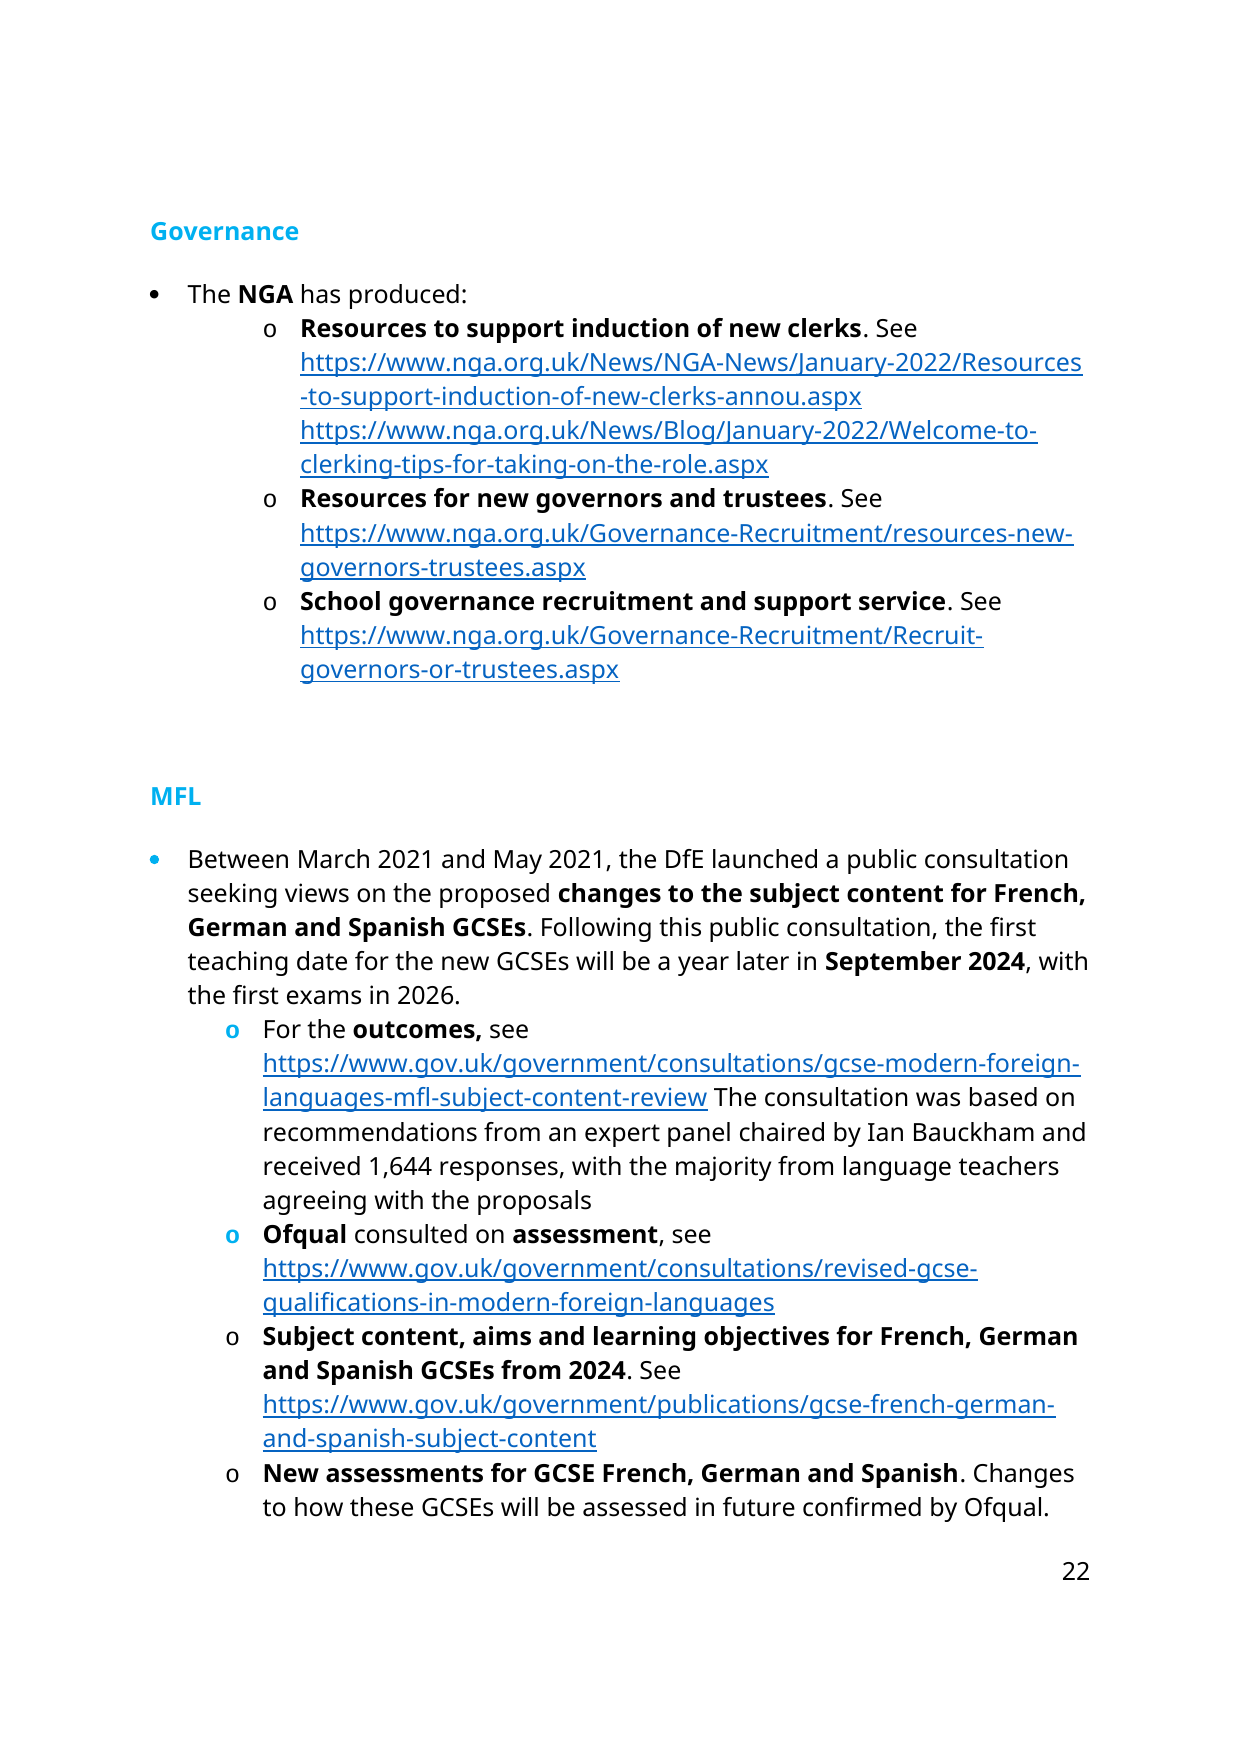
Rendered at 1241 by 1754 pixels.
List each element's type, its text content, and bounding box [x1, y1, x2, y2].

text Governance [150, 213, 1090, 247]
list The NGA has produced: [150, 276, 1090, 311]
list Between March 2021 and May 2021, the DfE launched a public consultation seeking views on the proposed changes to the subject content for French, German and Spanish GCSEs. Following this public consultation, the first teaching date for the new GCSEs will be a year later in September 2024, with the first exams in 2026. [150, 841, 1090, 1012]
text MFL [150, 778, 1090, 812]
list Resources to support induction of new clerks. See https://www.nga.org.uk/News/NGA-News/January-2022/Resources-to-support-induction-of-new-clerks-annou.aspx https://www.nga.org.uk/News/Blog/January-2022/Welcome-to-clerking-tips-for-taking-on-the-role.aspx [262, 311, 1090, 481]
list Subject content, aims and learning objectives for French, German and Spanish GCSEs from 2024. See https://www.gov.uk/government/publications/gcse-french-german-and-spanish-subject-content [225, 1319, 1090, 1455]
list Ofqual consulted on assessment, see https://www.gov.uk/government/consultations/revised-gcse-qualifications-in-modern-foreign-languages [225, 1216, 1090, 1319]
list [225, 1455, 1090, 1523]
list Resources for new governors and trustees. See https://www.nga.org.uk/Governance-Recruitment/resources-new-governors-trustees.aspx [262, 481, 1090, 583]
list School governance recruitment and support service. See https://www.nga.org.uk/Governance-Recruitment/Recruit-governors-or-trustees.aspx [262, 583, 1090, 686]
list For the outcomes, see https://www.gov.uk/government/consultations/gcse-modern-foreign-languages-mfl-subject-content-review The consultation was based on recommendations from an expert panel chaired by Ian Bauckham and received 1,644 responses, with the majority from language teachers agreeing with the proposals [225, 1012, 1090, 1216]
